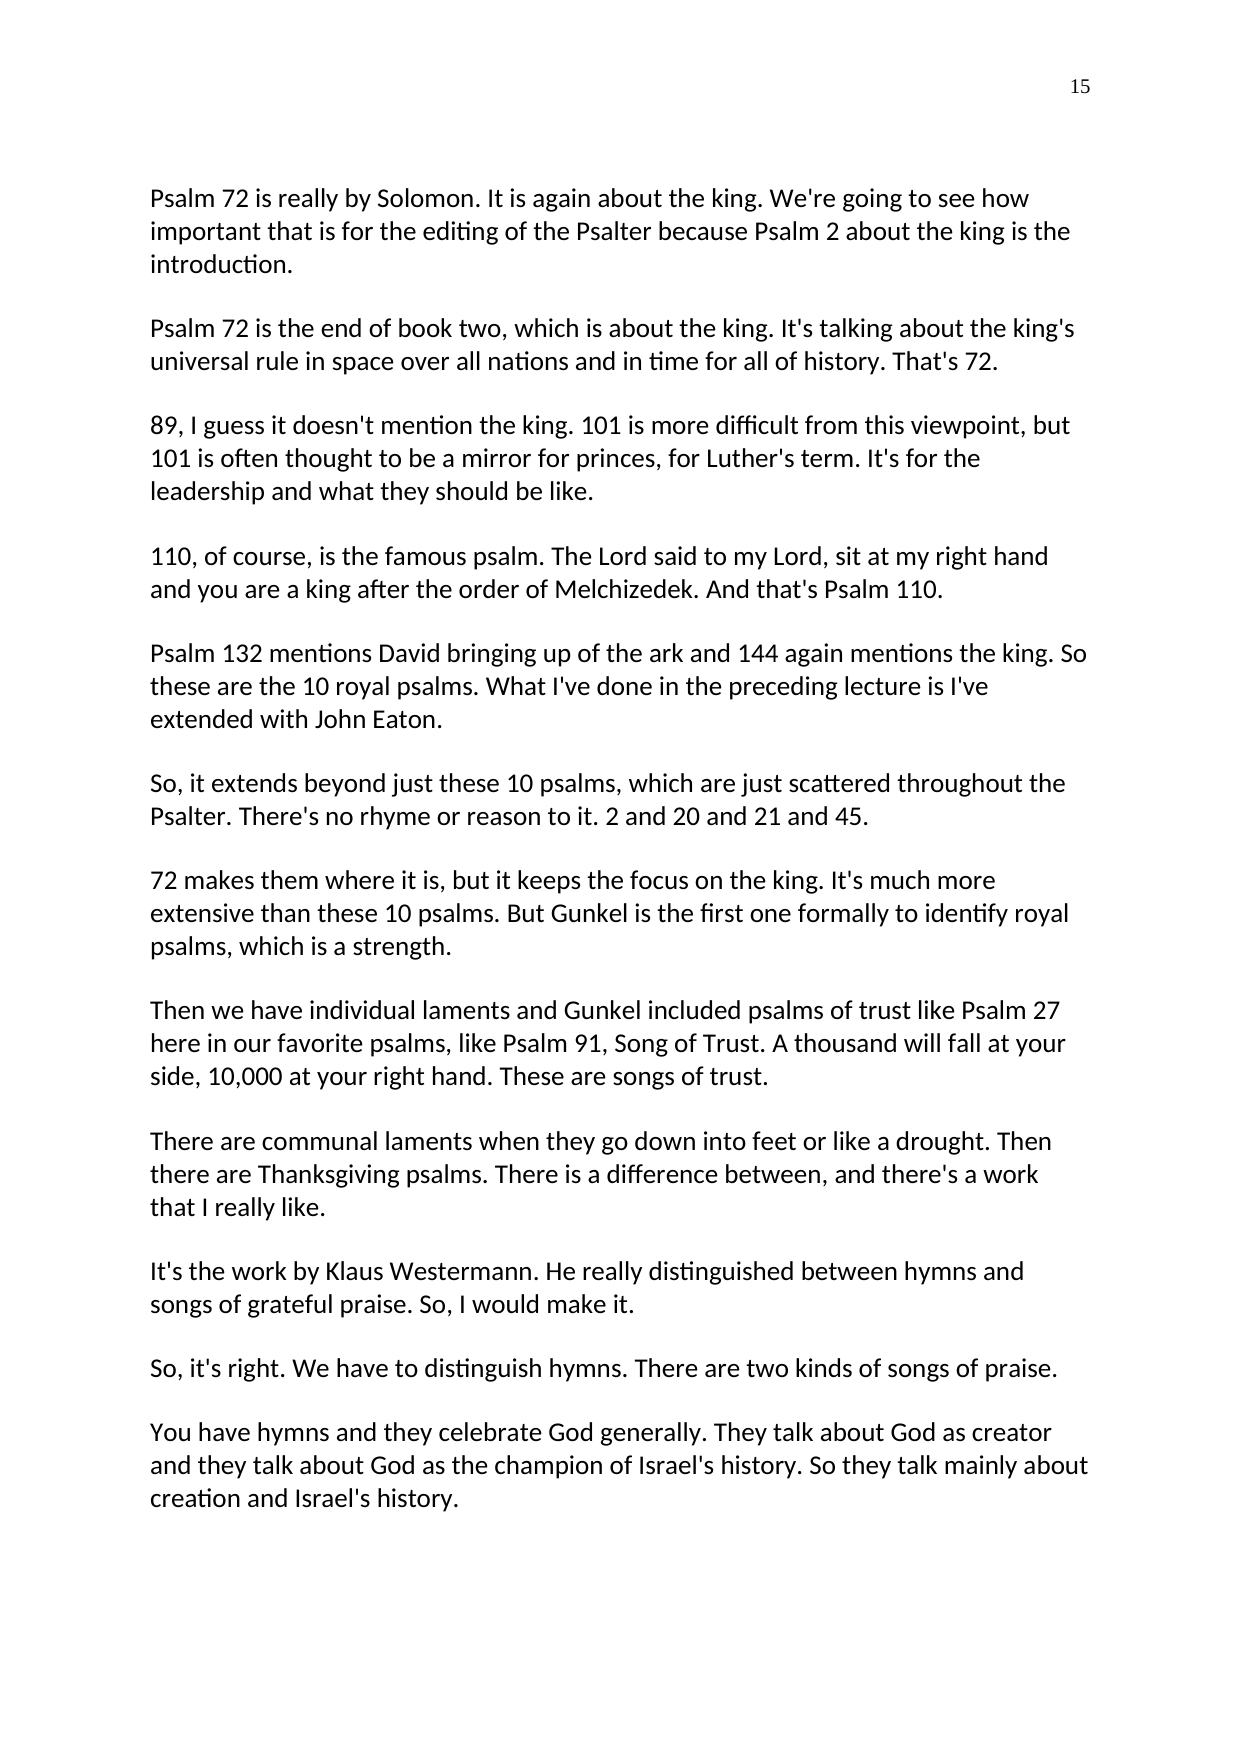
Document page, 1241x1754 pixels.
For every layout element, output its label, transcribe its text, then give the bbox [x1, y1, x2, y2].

text 89, I guess it doesn't mention the king. 101 is more difficult from this viewpoint, but 101 is often thought to be a mirror for princes, for Luther's term. It's for the leadership and what they should be like. [150, 408, 1090, 508]
text Then we have individual laments and Gunkel included psalms of trust like Psalm 27 here in our favorite psalms, like Psalm 91, Song of Trust. A thousand will fall at your side, 10,000 at your right hand. These are songs of trust. [150, 993, 1090, 1093]
text 110, of course, is the famous psalm. The Lord said to my Lord, sit at my right hand and you are a king after the order of Melchizedek. And that's Psalm 110. [150, 539, 1090, 605]
text You have hymns and they celebrate God generally. They talk about God as creator and they talk about God as the champion of Israel's history. So they talk mainly about creation and Israel's history. [150, 1415, 1090, 1514]
text So, it's right. We have to distinguish hymns. There are two kinds of songs of praise. [150, 1351, 1090, 1384]
text 72 makes them where it is, but it keeps the focus on the king. It's much more extensive than these 10 psalms. But Gunkel is the first one formally to identify royal psalms, which is a strength. [150, 863, 1090, 962]
text Psalm 72 is the end of book two, which is about the king. It's talking about the king's universal rule in space over all nations and in time for all of history. That's 72. [150, 311, 1090, 377]
text Psalm 72 is really by Solomon. It is again about the king. We're going to see how important that is for the editing of the Psalter because Psalm 2 about the king is the introduction. [150, 181, 1090, 280]
text It's the work by Klaus Westermann. He really distinguished between hymns and songs of grateful praise. So, I would make it. [150, 1254, 1090, 1320]
text So, it extends beyond just these 10 psalms, which are just scattered throughout the Psalter. There's no rhyme or reason to it. 2 and 20 and 21 and 45. [150, 766, 1090, 832]
text There are communal laments when they go down into feet or like a drought. Then there are Thanksgiving psalms. There is a difference between, and there's a work that I really like. [150, 1124, 1090, 1223]
text Psalm 132 mentions David bringing up of the ark and 144 again mentions the king. So these are the 10 royal psalms. What I've done in the preceding lecture is I've extended with John Eaton. [150, 636, 1090, 735]
